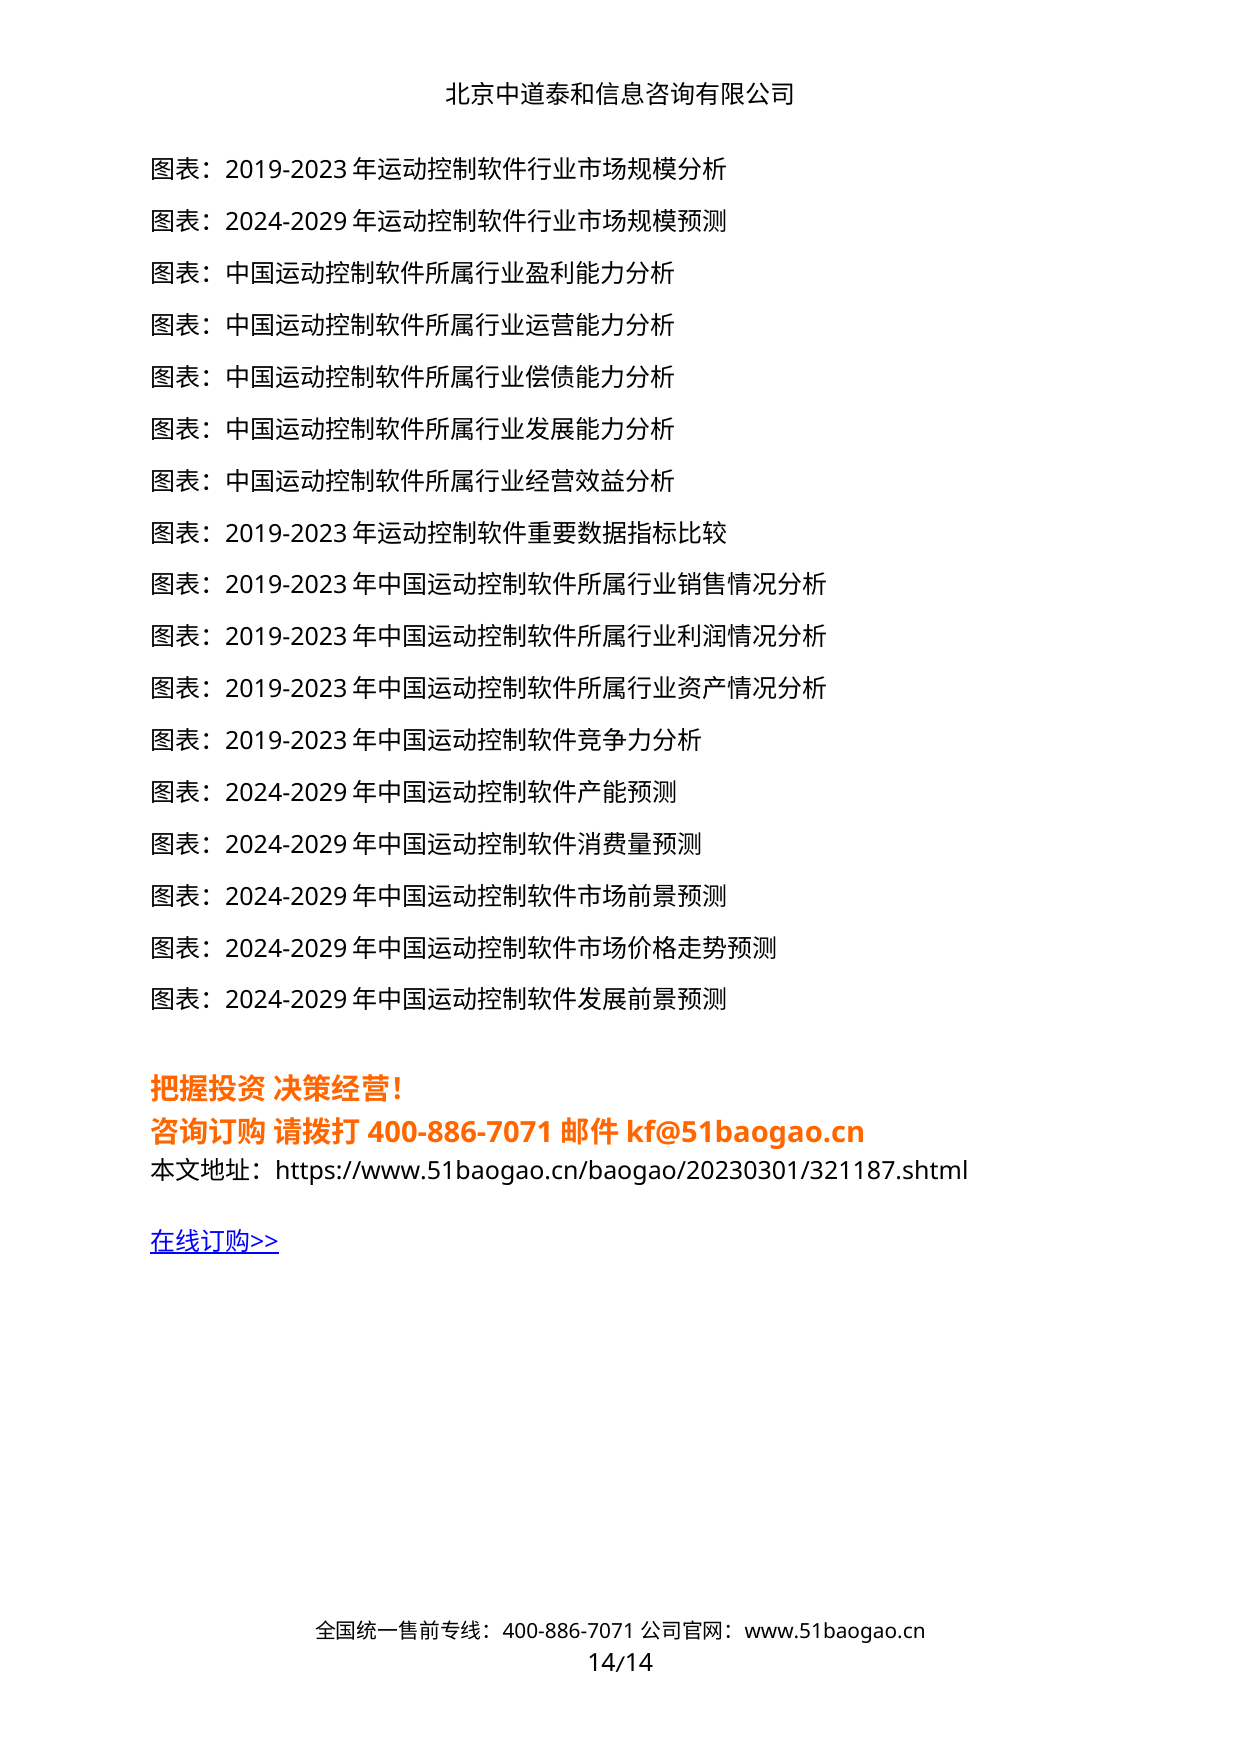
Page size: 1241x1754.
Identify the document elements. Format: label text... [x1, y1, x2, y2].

text 图表：2019-2023年中国运动控制软件所属行业资产情况分析 [150, 669, 1090, 705]
text 图表：2019-2023年中国运动控制软件竞争力分析 [150, 721, 1090, 757]
text 图表：中国运动控制软件所属行业发展能力分析 [150, 409, 1090, 446]
text 图表：中国运动控制软件所属行业运营能力分析 [150, 306, 1090, 342]
text 图表：2019-2023年运动控制软件重要数据指标比较 [150, 513, 1090, 549]
text 图表：2024-2029年中国运动控制软件市场价格走势预测 [150, 928, 1090, 964]
text 图表：2024-2029年中国运动控制软件市场前景预测 [150, 876, 1090, 912]
text 图表：2019-2023年运动控制软件行业市场规模分析 [150, 150, 1090, 186]
text 图表：2024-2029年中国运动控制软件消费量预测 [150, 824, 1090, 861]
text 图表：2019-2023年中国运动控制软件所属行业利润情况分析 [150, 617, 1090, 653]
text 图表：中国运动控制软件所属行业盈利能力分析 [150, 254, 1090, 290]
text 图表：2019-2023年中国运动控制软件所属行业销售情况分析 [150, 565, 1090, 601]
text 在线订购>> [150, 1187, 1090, 1257]
text 图表：2024-2029年中国运动控制软件发展前景预测 [150, 980, 1090, 1016]
text 图表：2024-2029年运动控制软件行业市场规模预测 [150, 202, 1090, 238]
text 把握投资 决策经营！咨询订购 请拨打 400-886-7071 邮件 kf@51baogao.cn本文地址：https://www.51baogao.cn/baogao/20230301/321187.shtml [150, 1032, 1090, 1187]
text 图表：中国运动控制软件所属行业偿债能力分析 [150, 357, 1090, 394]
text 图表：2024-2029年中国运动控制软件产能预测 [150, 772, 1090, 809]
text 图表：中国运动控制软件所属行业经营效益分析 [150, 461, 1090, 497]
